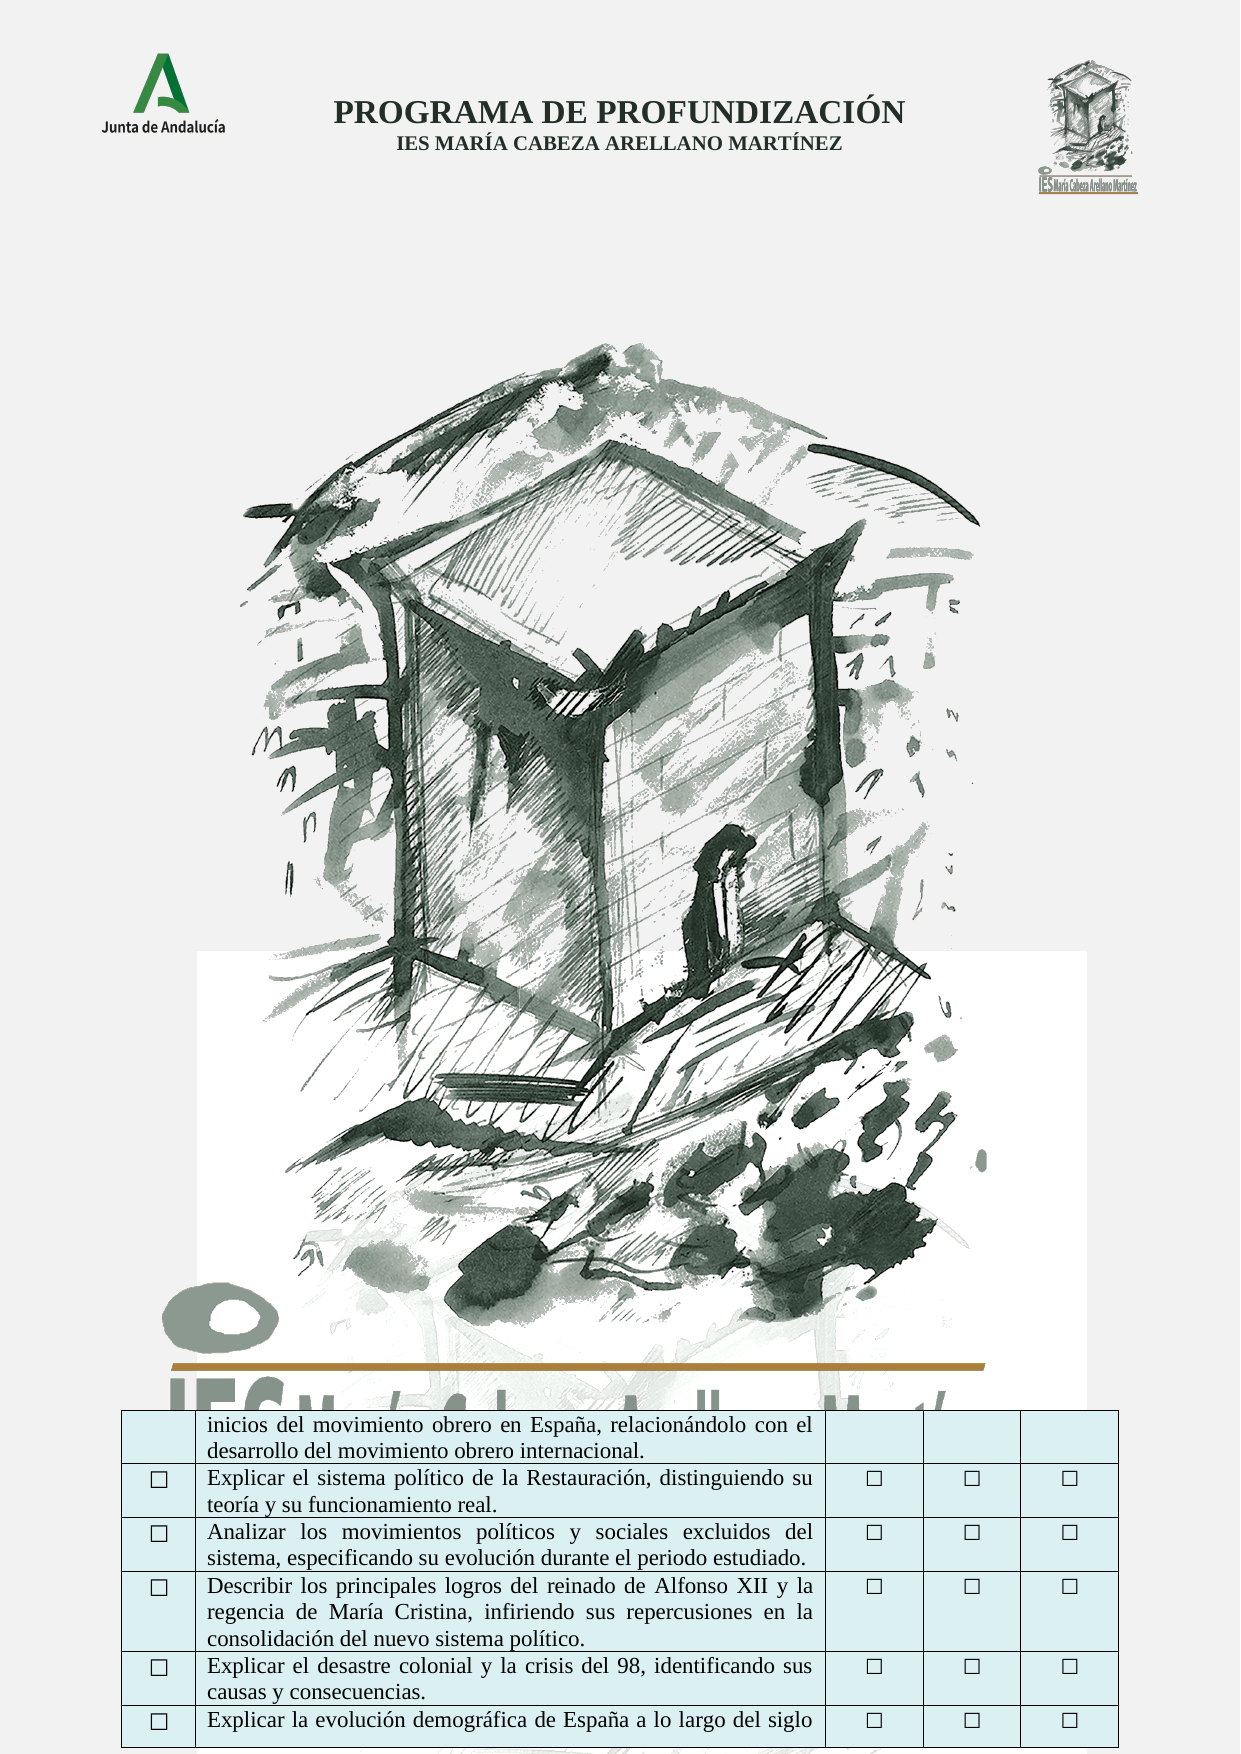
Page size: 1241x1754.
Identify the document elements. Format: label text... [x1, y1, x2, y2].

picture [132, 44, 1146, 1410]
table_cell Describir las condiciones de vida de las clases trabajadoras y los inicios del movimiento obrero en España, relacionándolo con el desarrollo del movimiento obrero internacional. [196, 1411, 825, 1463]
table_cell Explicar el sistema político de la Restauración, distinguiendo su teoría y su funcionamiento real. [196, 1464, 825, 1517]
table_cell Explicar el desastre colonial y la crisis del 98, identificando sus causas y consecuencias. [196, 1652, 825, 1705]
table_cell Explicar la evolución demográfica de España a lo largo del siglo XIX, comparando el crecimiento de la población española en su conjunto con el de Cataluña y el de los países más avanzados de Europa. [196, 1706, 825, 1747]
picture [91, 47, 236, 139]
table_cell Analizar los movimientos políticos y sociales excluidos del sistema, especificando su evolución durante el periodo estudiado. [196, 1518, 825, 1571]
table_cell Describir los principales logros del reinado de Alfonso XII y la regencia de María Cristina, infiriendo sus repercusiones en la consolidación del nuevo sistema político. [196, 1572, 825, 1651]
